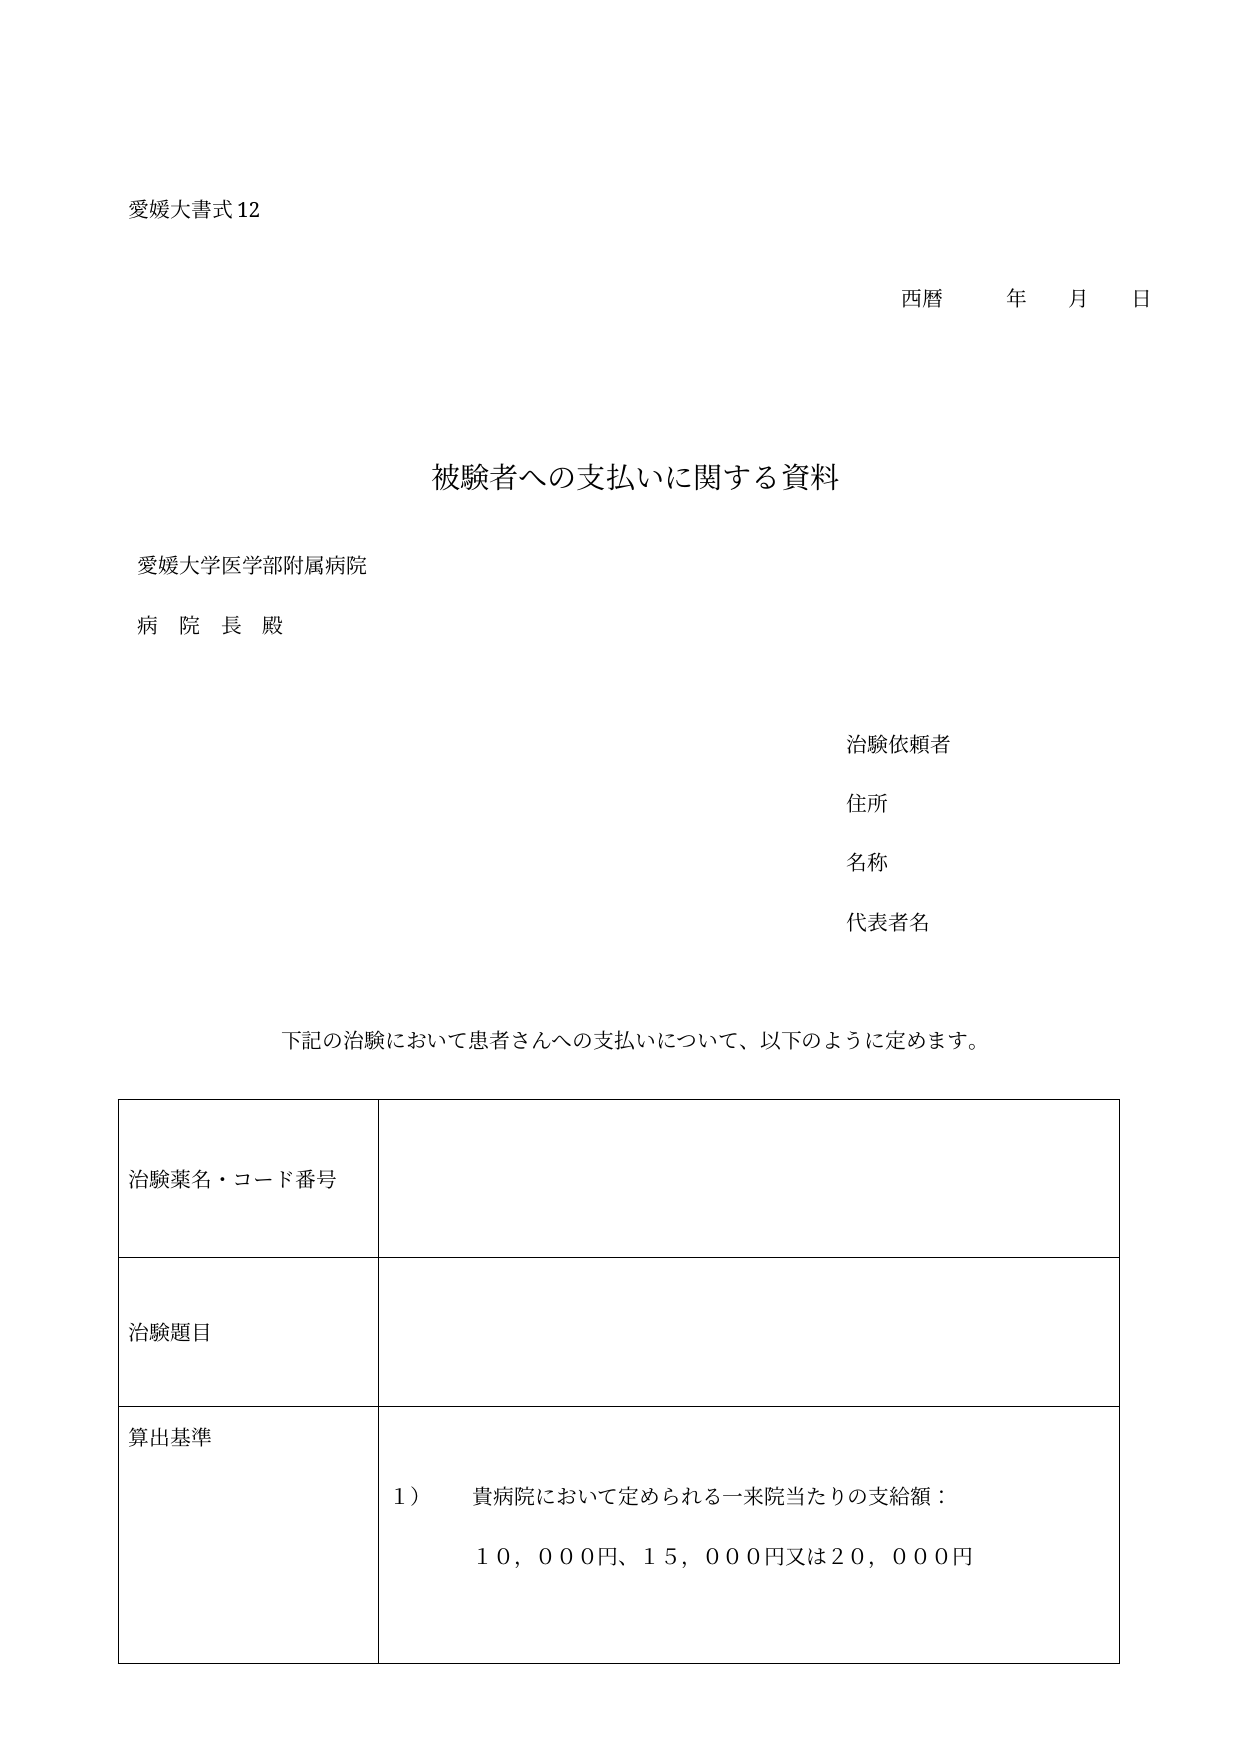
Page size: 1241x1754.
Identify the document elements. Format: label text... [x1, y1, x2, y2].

text 治験依頼者 [118, 713, 1152, 773]
table_cell 算出基準 [119, 1407, 378, 1662]
table_cell 治験題目 [119, 1258, 378, 1406]
text 愛媛大書式12 [118, 179, 1152, 238]
table_header [379, 1100, 1119, 1257]
text 下記の治験において患者さんへの支払いについて、以下のように定めます。 [118, 1010, 1152, 1070]
text 被験者への支払いに関する資料 [118, 446, 1152, 506]
table_cell [379, 1258, 1119, 1406]
text 西暦 年 月 日 [118, 268, 1152, 327]
table_header 治験薬名・コード番号 [119, 1100, 378, 1257]
text 病 院 長 殿 [118, 595, 1152, 654]
text 愛媛大学医学部附属病院 [118, 535, 1152, 595]
text 名称 [118, 832, 1152, 892]
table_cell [379, 1407, 1119, 1662]
text 住所 [118, 773, 1152, 832]
text 代表者名 [847, 892, 1152, 951]
